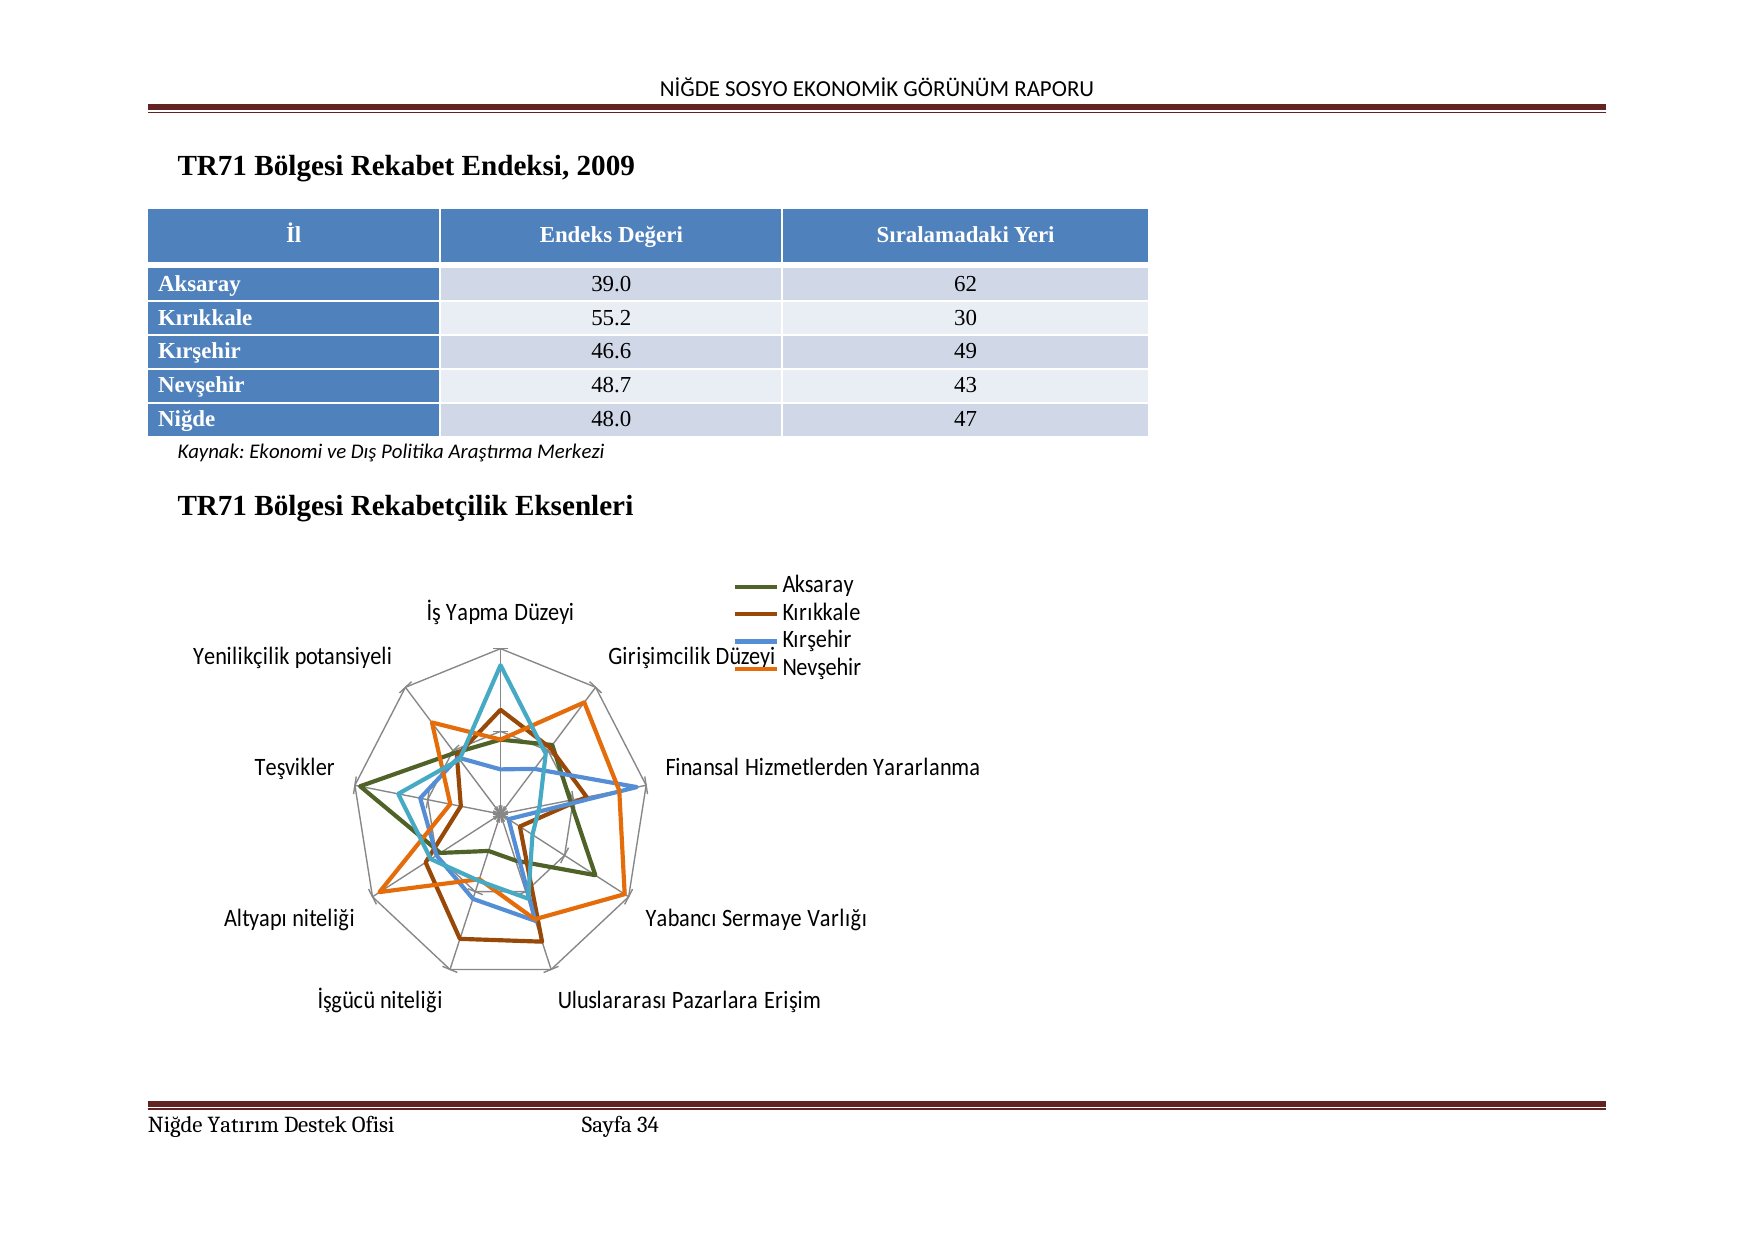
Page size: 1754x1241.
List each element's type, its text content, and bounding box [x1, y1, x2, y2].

table_cell Niğde [148, 404, 439, 436]
table_cell 62 [783, 268, 1148, 300]
table_cell 43 [783, 370, 1148, 402]
text TR71 Bölgesi Rekabet Endeksi, 2009 [148, 148, 1606, 181]
table_cell Nevşehir [148, 370, 439, 402]
table_header Endeks Değeri [441, 209, 781, 262]
table_cell 55.2 [441, 302, 781, 334]
table_cell 39.0 [441, 268, 781, 300]
table_cell 48.0 [441, 404, 781, 436]
table_cell 30 [783, 302, 1148, 334]
table_cell 48.7 [441, 370, 781, 402]
table_cell 46.6 [441, 336, 781, 368]
table_cell Aksaray [148, 268, 439, 300]
table_cell Kırıkkale [148, 302, 439, 334]
text TR71 Bölgesi Rekabetçilik Eksenleri [148, 488, 1606, 521]
table_header Sıralamadaki Yeri [783, 209, 1148, 262]
table_cell Kırşehir [148, 336, 439, 368]
table_cell 49 [783, 336, 1148, 368]
table_header İl [148, 209, 439, 262]
text Kaynak: Ekonomi ve Dış Politika Araştırma Merkezi [148, 438, 1606, 463]
table_cell 47 [783, 404, 1148, 436]
